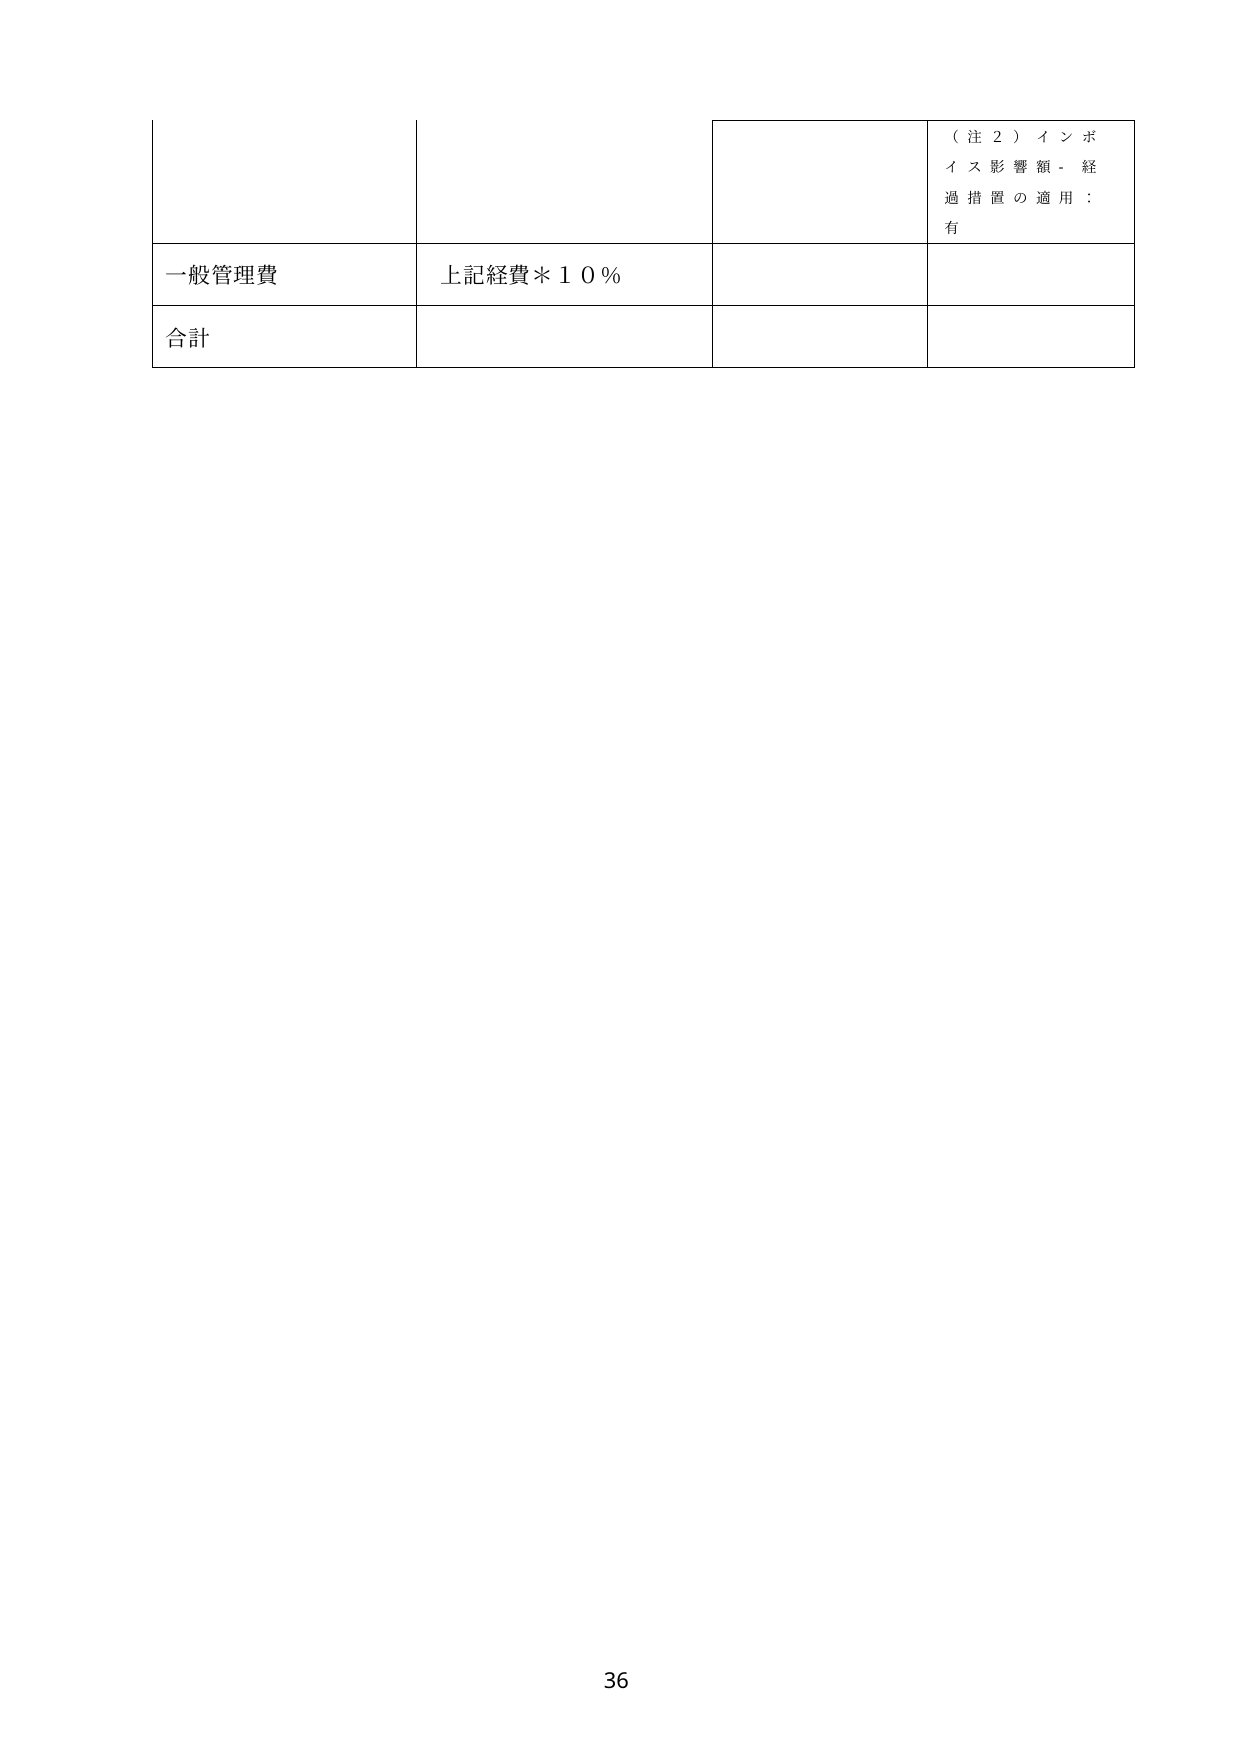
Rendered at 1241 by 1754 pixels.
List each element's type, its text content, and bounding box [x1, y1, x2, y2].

table_cell [713, 244, 927, 305]
table_cell 上記経費＊１０％ [417, 244, 712, 305]
table_cell [928, 306, 1134, 367]
table_cell [713, 306, 927, 367]
table_cell [928, 244, 1134, 305]
table_cell （注２）インボイス影響額-経過措置の適用：有 [928, 121, 1134, 243]
table_cell [713, 121, 927, 243]
table_cell [417, 306, 712, 367]
table_cell 一般管理費 [153, 244, 416, 305]
table_cell 合計 [153, 306, 416, 367]
